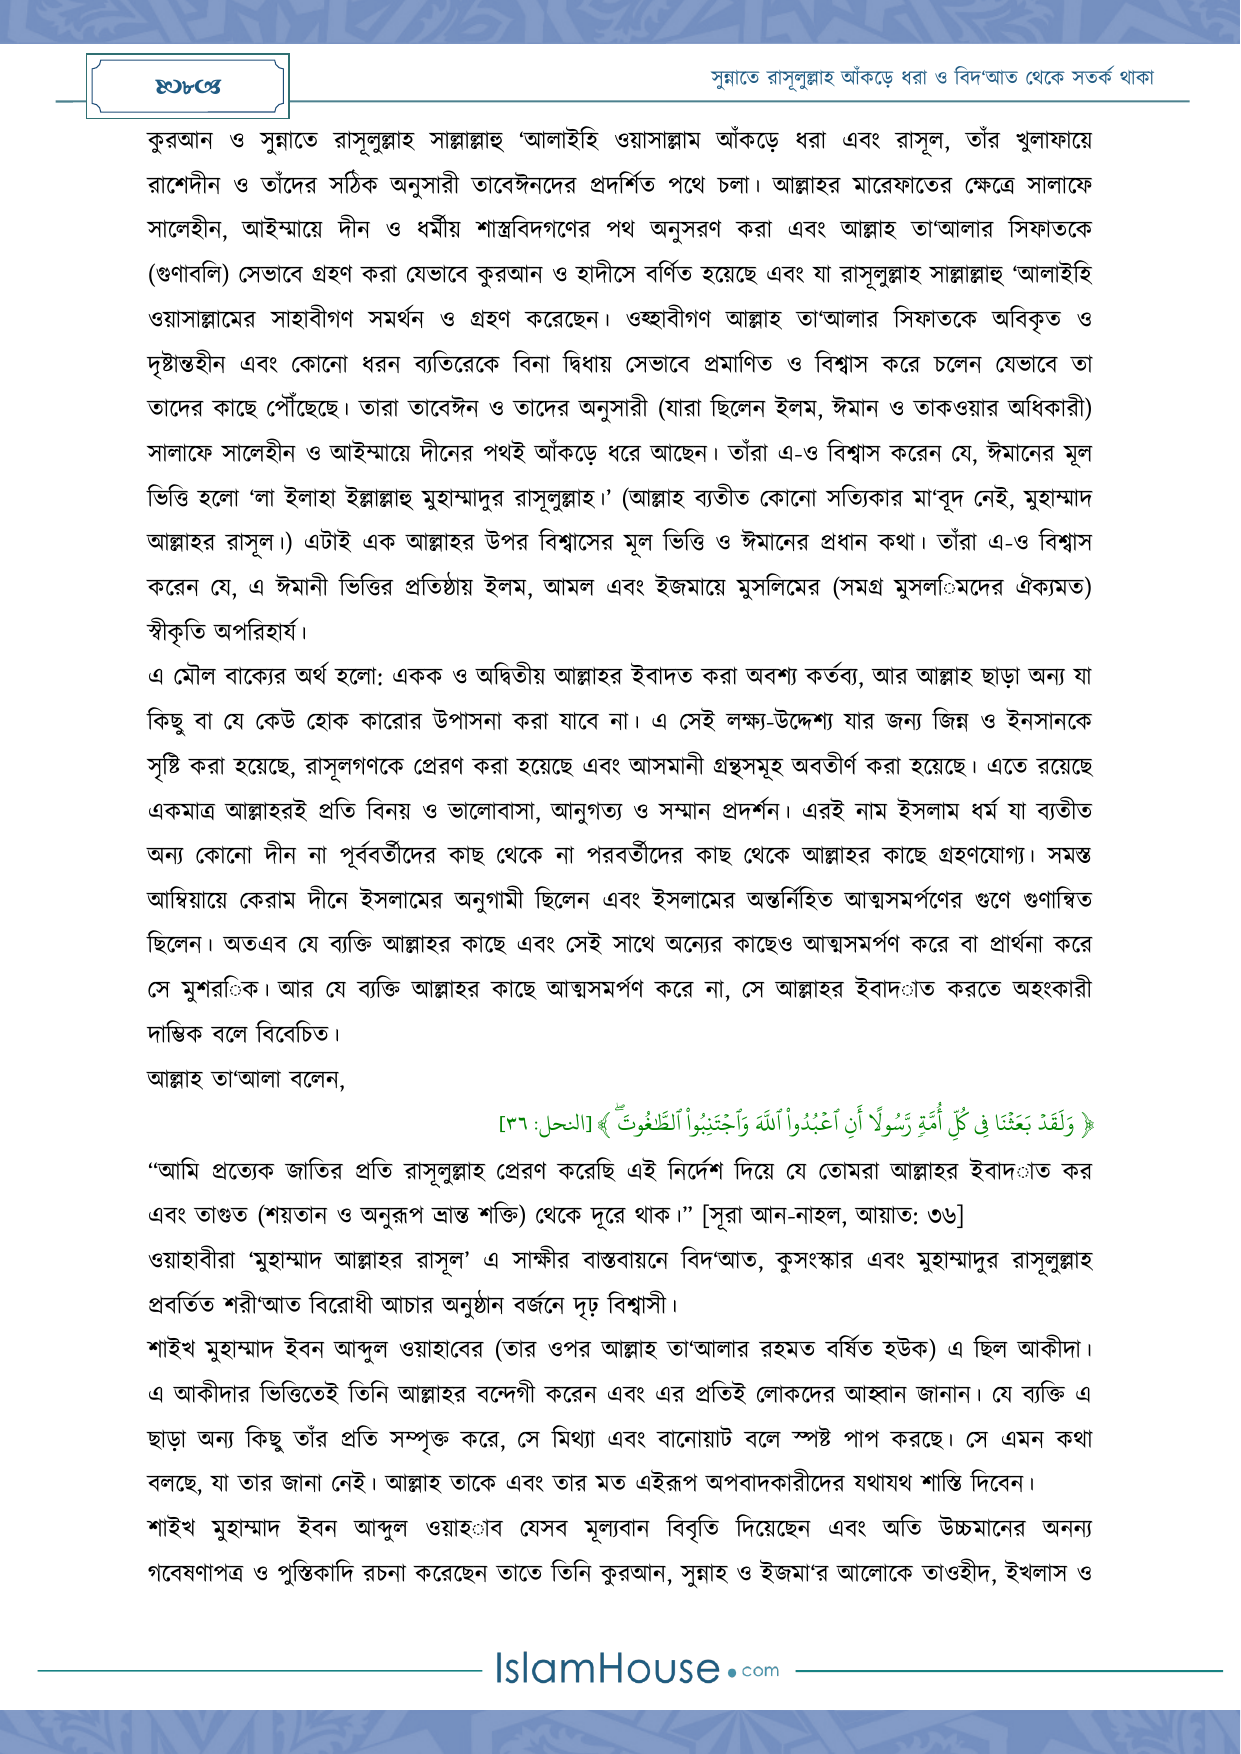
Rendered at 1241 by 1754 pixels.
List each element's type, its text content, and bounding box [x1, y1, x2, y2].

text ওয়াহাবীরা ‘মুহাম্মাদ আল্লাহর রাসূল’ এ সাক্ষীর বাস্তবায়নে বিদ‘আত, কুসংস্কার এবং মুহাম্মাদুর রাসূলুল্লাহ প্রবর্তিত শরী‘আত বিরোধী আচার অনুষ্ঠান বর্জনে দৃঢ় বিশ্বাসী। [148, 1238, 1092, 1324]
text শাইখ মুহাম্মাদ ইবন আব্দুল ওয়াহাবের (তার ওপর আল্লাহ তা‘আলার রহমত বর্ষিত হউক) এ ছিল আকীদা। এ আকীদার ভিত্তিতেই তিনি আল্লাহর বন্দেগী করেন এবং এর প্রতিই লোকদের আহ্বান জানান। যে ব্যক্তি এ ছাড়া অন্য কিছু তাঁর প্রতি সম্পৃক্ত করে, সে মিথ্যা এবং বানোয়াট বলে স্পষ্ট পাপ করছে। সে এমন কথা বলছে, যা তার জানা নেই। আল্লাহ তাকে এবং তার মত এইরূপ অপবাদকারীদের যথাযথ শাস্তি দিবেন। [148, 1327, 1092, 1503]
text “আমি প্রত্যেক জাতির প্রতি রাসূলুল্লাহ প্রেরণ করেছি এই নির্দেশ দিয়ে যে তোমরা আল্লাহর ইবাদাত কর এবং তাগুত (শয়তান ও অনুরূপ ভ্রান্ত শক্তি) থেকে দূরে থাক।” [সূরা আন-নাহল, আয়াত: ৩৬] [148, 1149, 1092, 1235]
text ﴿ وَلَقَدۡ بَعَثۡنَا فِي كُلِّ أُمَّةٖ رَّسُولًا أَنِ ٱعۡبُدُواْ ٱللَّهَ وَٱجۡتَنِبُواْ ٱلطَّٰغُوتَۖ ﴾ [النحل: ٣٦] [148, 1101, 1094, 1145]
picture [487, 1646, 1224, 1691]
text আল্লাহ তা‘আলা বলেন, [148, 1057, 1092, 1098]
text কুরআন ও সুন্নাতে রাসূলুল্লাহ সাল্লাল্লাহু ‘আলাইহি ওয়াসাল্লাম আঁকড়ে ধরা এবং রাসূল, তাঁর খুলাফায়ে রাশেদীন ও তাঁদের সঠিক অনুসারী তাবেঈনদের প্রদর্শিত পথে চলা। আল্লাহর মারেফাতের ক্ষেত্রে সালাফে সালেহীন, আইম্মায়ে দীন ও ধর্মীয় শাস্ত্রবিদগণের পথ অনুসরণ করা এবং আল্লাহ তা‘আলার সিফাতকে (গুণাবলি) সেভাবে গ্রহণ করা যেভাবে কুরআন ও হাদীসে বর্ণিত হয়েছে এবং যা রাসূলুল্লাহ সাল্লাল্লাহু ‘আলাইহি ওয়াসাল্লামের সাহাবীগণ সমর্থন ও গ্রহণ করেছেন। ওহ্হাবীগণ আল্লাহ তা‘আলার সিফাতকে অবিকৃত ও দৃষ্টান্তহীন এবং কোনো ধরন ব্যতিরেকে বিনা দ্বিধায় সেভাবে প্রমাণিত ও বিশ্বাস করে চলেন যেভাবে তা তাদের কাছে পৌঁছেছে। তারা তাবেঈন ও তাদের অনুসারী (যারা ছিলেন ইলম, ঈমান ও তাকওয়ার অধিকারী) সালাফে সালেহীন ও আইম্মায়ে দীনের পথই আঁকড়ে ধরে আছেন। তাঁরা এ-ও বিশ্বাস করেন যে, ঈমানের মূল ভিত্তি হলো ‘লা ইলাহা ইল্লাল্লাহু মুহাম্মাদুর রাসূলুল্লাহ।’ (আল্লাহ ব্যতীত কোনো সত্যিকার মা‘বূদ নেই, মুহাম্মাদ আল্লাহর রাসূল।) এটাই এক আল্লাহর উপর বিশ্বাসের মূল ভিত্তি ও ঈমানের প্রধান কথা। তাঁরা এ-ও বিশ্বাস করেন যে, এ ঈমানী ভিত্তির প্রতিষ্ঠায় ইলম, আমল এবং ইজমায়ে মুসলিমের (সমগ্র মুসলিমদের ঐক্যমত) স্বীকৃতি অপরিহার্য। [148, 118, 1092, 651]
picture [28, 1645, 483, 1691]
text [148, 1506, 1092, 1592]
text এ মৌল বাক্যের অর্থ হলো: একক ও অদ্বিতীয় আল্লাহর ইবাদত করা অবশ্য কর্তব্য, আর আল্লাহ ছাড়া অন্য যা কিছু বা যে কেউ হোক কারোর উপাসনা করা যাবে না। এ সেই লক্ষ্য-উদ্দেশ্য যার জন্য জিন্ন ও ইনসানকে সৃষ্টি করা হয়েছে, রাসূলগণকে প্রেরণ করা হয়েছে এবং আসমানী গ্রন্থসমূহ অবতীর্ণ করা হয়েছে। এতে রয়েছে একমাত্র আল্লাহরই প্রতি বিনয় ও ভালোবাসা, আনুগত্য ও সম্মান প্রদর্শন। এরই নাম ইসলাম ধর্ম যা ব্যতীত অন্য কোনো দীন না পূর্ববর্তীদের কাছ থেকে না পরবর্তীদের কাছ থেকে আল্লাহর কাছে গ্রহণযোগ্য। সমস্ত আম্বিয়ায়ে কেরাম দীনে ইসলামের অনুগামী ছিলেন এবং ইসলামের অন্তর্নিহিত আত্মসমর্পণের গুণে গুণান্বিত ছিলেন। অতএব যে ব্যক্তি আল্লাহর কাছে এবং সেই সাথে অন্যের কাছেও আত্মসমর্পণ করে বা প্রার্থনা করে সে মুশরিক। আর যে ব্যক্তি আল্লাহর কাছে আত্মসমর্পণ করে না, সে আল্লাহর ইবাদাত করতে অহংকারী দাম্ভিক বলে বিবেচিত। [148, 654, 1092, 1053]
